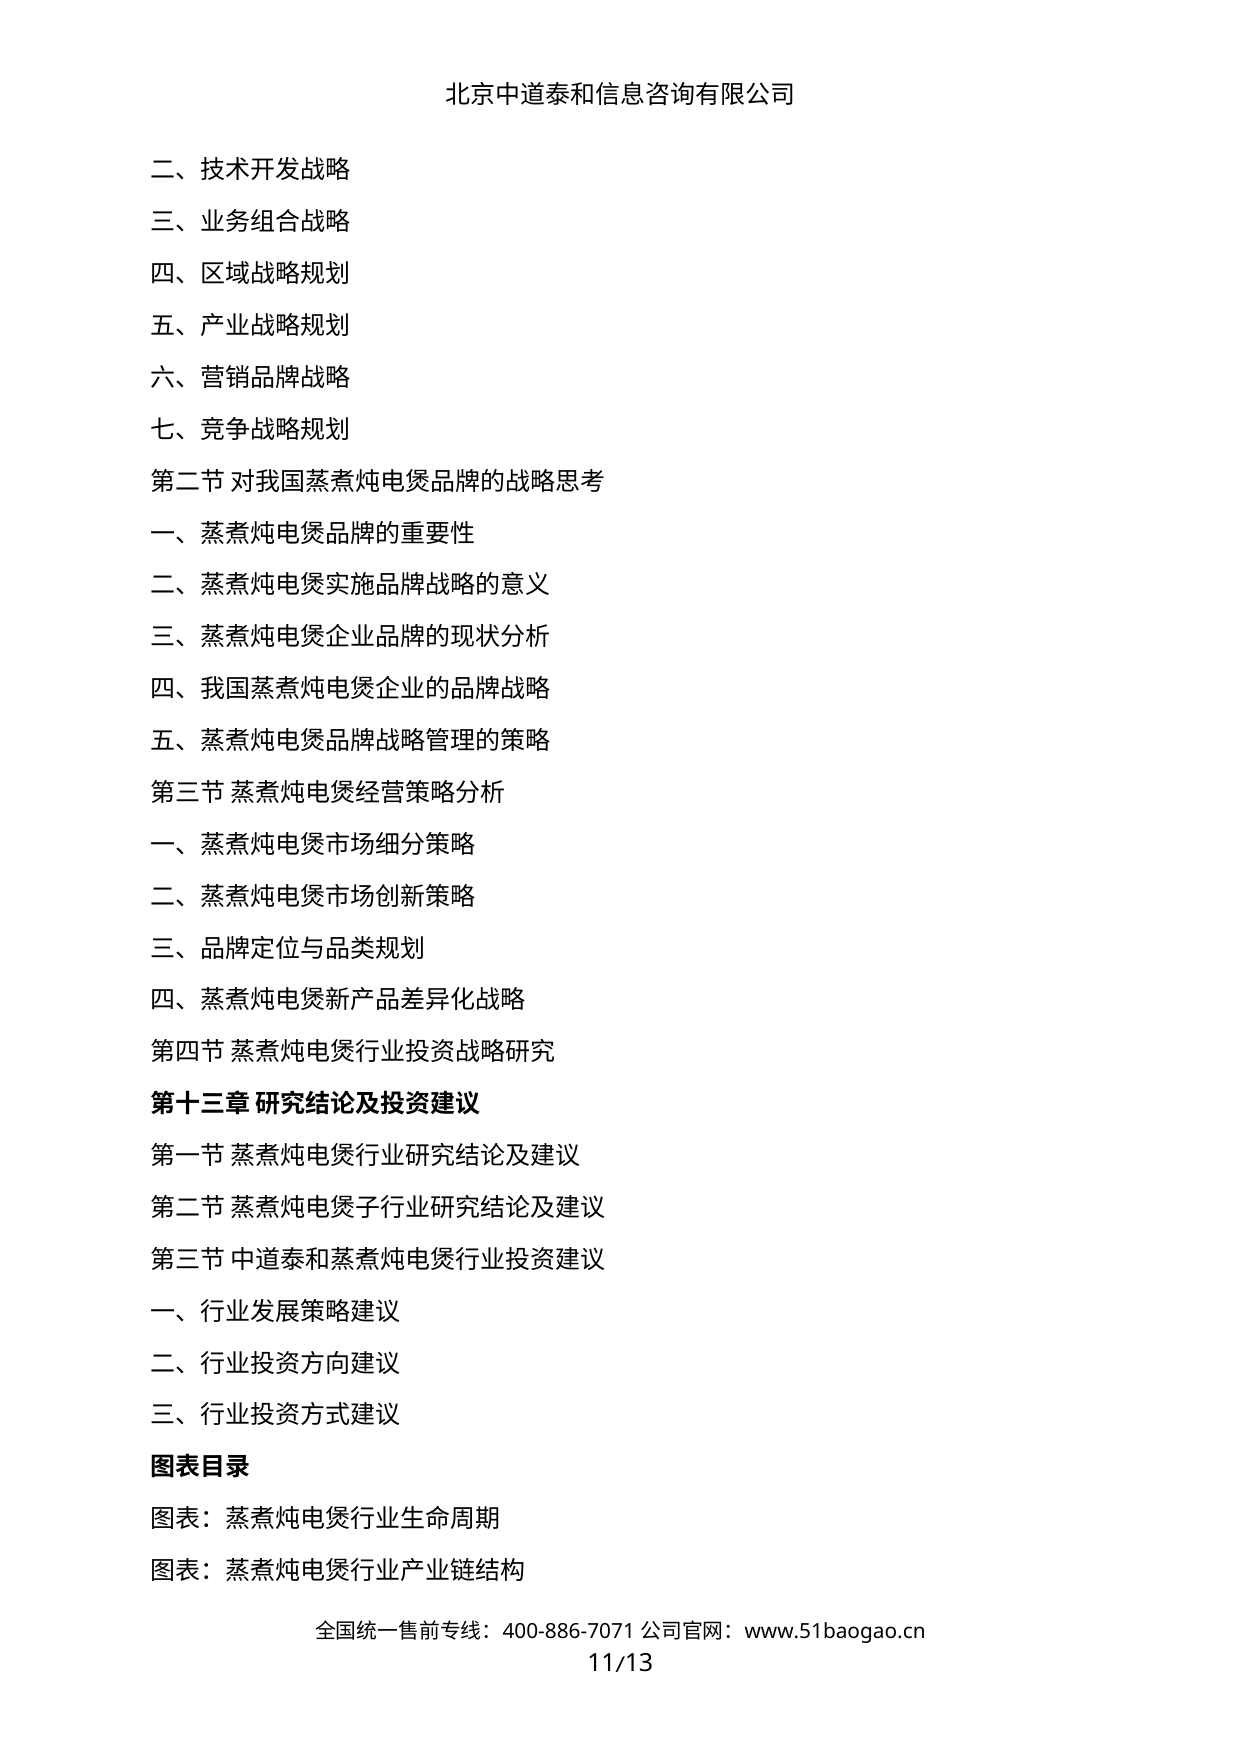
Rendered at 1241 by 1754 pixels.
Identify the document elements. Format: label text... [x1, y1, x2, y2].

text 二、蒸煮炖电煲市场创新策略 [150, 876, 1090, 912]
text 五、产业战略规划 [150, 306, 1090, 342]
text 三、品牌定位与品类规划 [150, 928, 1090, 964]
text 四、蒸煮炖电煲新产品差异化战略 [150, 980, 1090, 1016]
text 图表：蒸煮炖电煲行业产业链结构 [150, 1551, 1090, 1587]
text 七、竞争战略规划 [150, 409, 1090, 446]
text 二、蒸煮炖电煲实施品牌战略的意义 [150, 565, 1090, 601]
text 二、技术开发战略 [150, 150, 1090, 186]
text 第三节 蒸煮炖电煲经营策略分析 [150, 772, 1090, 809]
text 三、蒸煮炖电煲企业品牌的现状分析 [150, 617, 1090, 653]
text 一、蒸煮炖电煲品牌的重要性 [150, 513, 1090, 549]
text 第十三章 研究结论及投资建议 [150, 1084, 1090, 1120]
text 六、营销品牌战略 [150, 357, 1090, 394]
text 四、区域战略规划 [150, 254, 1090, 290]
text 二、行业投资方向建议 [150, 1343, 1090, 1379]
text 三、业务组合战略 [150, 202, 1090, 238]
text 五、蒸煮炖电煲品牌战略管理的策略 [150, 721, 1090, 757]
text 图表：蒸煮炖电煲行业生命周期 [150, 1499, 1090, 1535]
text 第四节 蒸煮炖电煲行业投资战略研究 [150, 1032, 1090, 1068]
text 一、蒸煮炖电煲市场细分策略 [150, 824, 1090, 861]
text 四、我国蒸煮炖电煲企业的品牌战略 [150, 669, 1090, 705]
text 一、行业发展策略建议 [150, 1291, 1090, 1327]
text 第三节 中道泰和蒸煮炖电煲行业投资建议 [150, 1239, 1090, 1276]
text 三、行业投资方式建议 [150, 1395, 1090, 1431]
text 第二节 蒸煮炖电煲子行业研究结论及建议 [150, 1187, 1090, 1224]
text 第一节 蒸煮炖电煲行业研究结论及建议 [150, 1136, 1090, 1172]
text 图表目录 [150, 1447, 1090, 1483]
text 第二节 对我国蒸煮炖电煲品牌的战略思考 [150, 461, 1090, 497]
